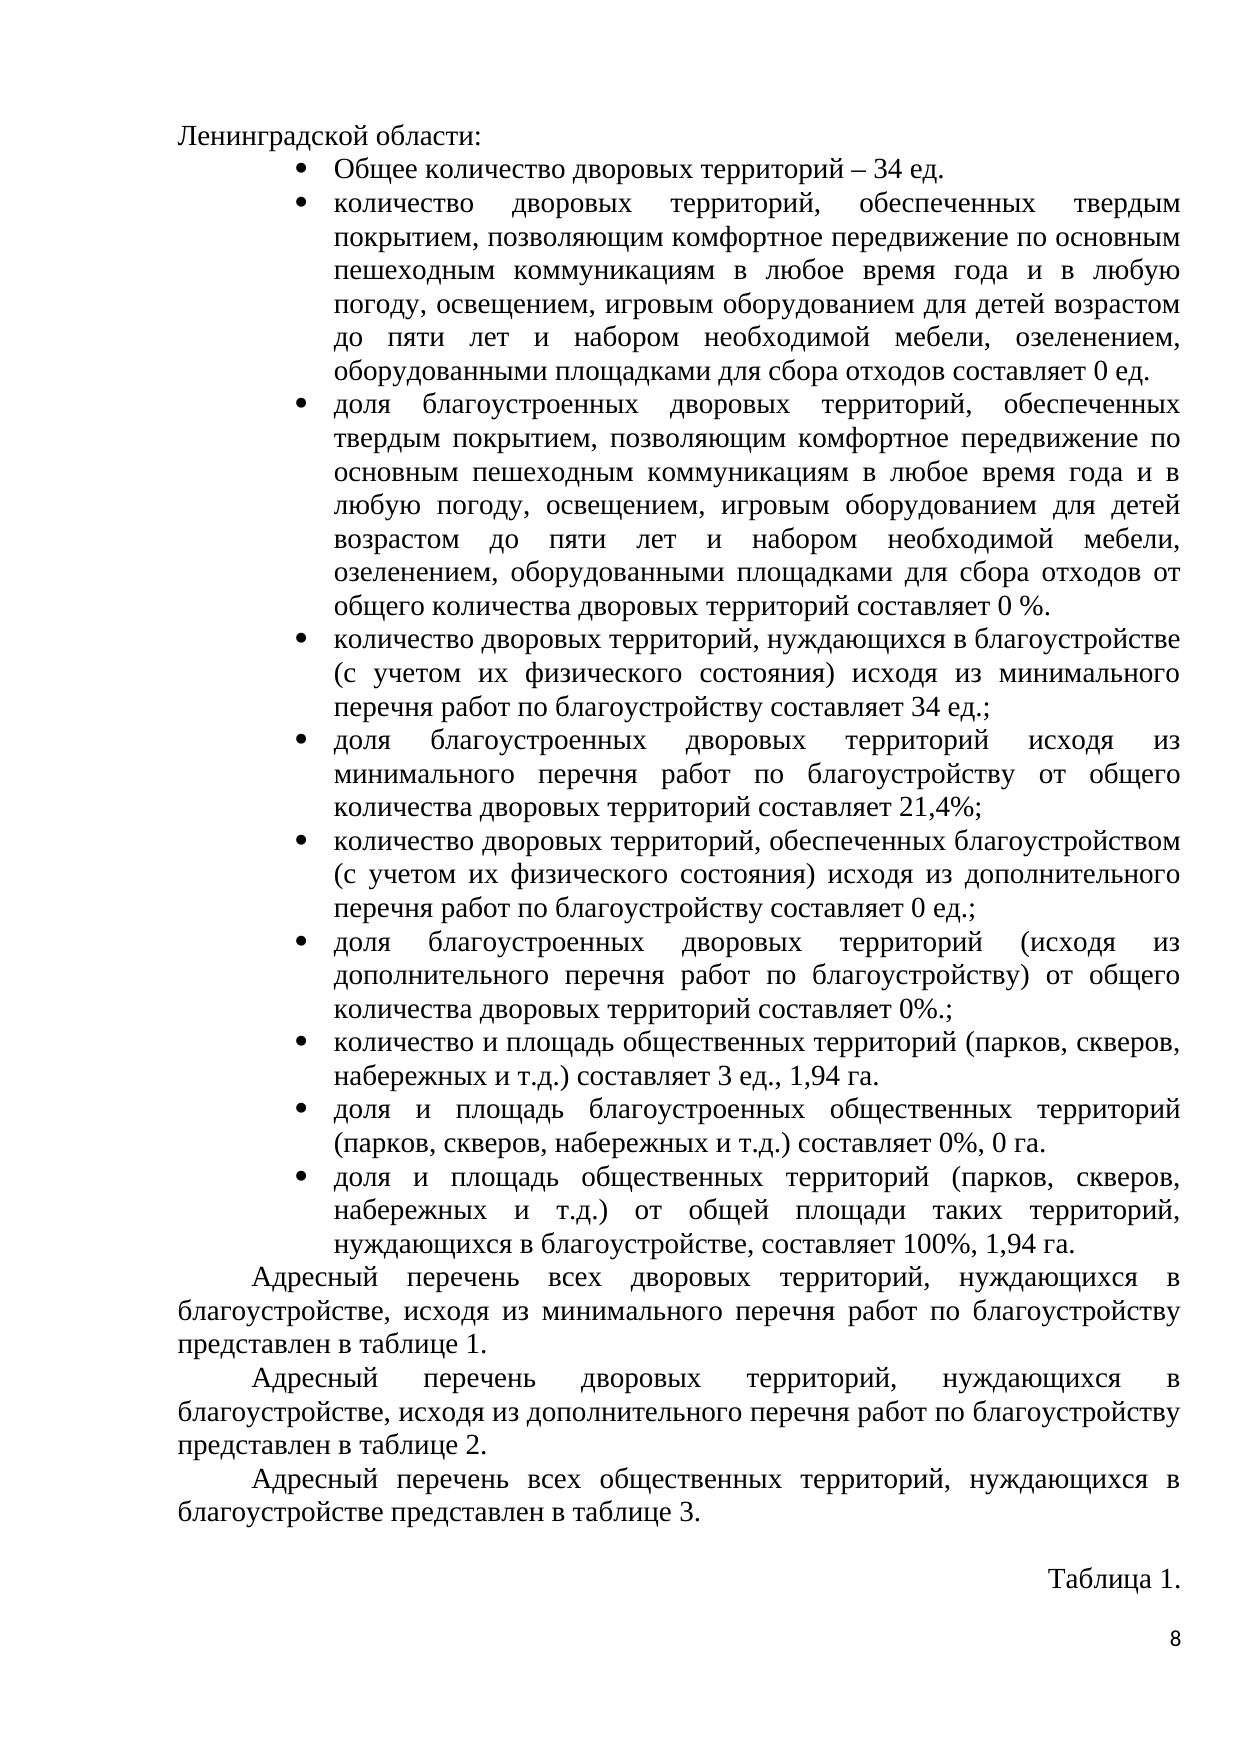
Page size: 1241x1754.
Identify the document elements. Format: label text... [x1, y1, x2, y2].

list доля благоустроенных дворовых территорий, обеспеченных твердым покрытием, позволяющим комфортное передвижение по основным пешеходным коммуникациям в любое время года и в любую погоду, освещением, игровым оборудованием для детей возрастом до пяти лет и набором необходимой мебели, озеленением, оборудованными площадками для сбора отходов от общего количества дворовых территорий составляет 0 %. [296, 387, 1181, 622]
text Таблица 1. [177, 1561, 1181, 1595]
text Адресный перечень всех дворовых территорий, нуждающихся в благоустройстве, исходя из минимального перечня работ по благоустройству представлен в таблице 1. [177, 1259, 1181, 1360]
text Адресный перечень дворовых территорий, нуждающихся в благоустройстве, исходя из дополнительного перечня работ по благоустройству представлен в таблице 2. [177, 1360, 1181, 1461]
list доля и площадь общественных территорий (парков, скверов, набережных и т.д.) от общей площади таких территорий, нуждающихся в благоустройстве, составляет 100%, 1,94 га. [296, 1159, 1181, 1259]
text Адресный перечень всех общественных территорий, нуждающихся в благоустройстве представлен в таблице 3. [177, 1461, 1181, 1528]
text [177, 118, 1181, 152]
list доля и площадь благоустроенных общественных территорий (парков, скверов, набережных и т.д.) составляет 0%, 0 га. [296, 1092, 1181, 1159]
list доля благоустроенных дворовых территорий (исходя из дополнительного перечня работ по благоустройству) от общего количества дворовых территорий составляет 0%.; [296, 924, 1181, 1024]
list доля благоустроенных дворовых территорий исходя из минимального перечня работ по благоустройству от общего количества дворовых территорий составляет 21,4%; [296, 722, 1181, 823]
list количество дворовых территорий, нуждающихся в благоустройстве (с учетом их физического состояния) исходя из минимального перечня работ по благоустройству составляет 34 ед.; [296, 622, 1181, 722]
list Общее количество дворовых территорий – 34 ед. [296, 152, 1181, 185]
list количество дворовых территорий, обеспеченных благоустройством (с учетом их физического состояния) исходя из дополнительного перечня работ по благоустройству составляет 0 ед.; [296, 823, 1181, 924]
list количество дворовых территорий, обеспеченных твердым покрытием, позволяющим комфортное передвижение по основным пешеходным коммуникациям в любое время года и в любую погоду, освещением, игровым оборудованием для детей возрастом до пяти лет и набором необходимой мебели, озеленением, оборудованными площадками для сбора отходов составляет 0 ед. [296, 185, 1181, 387]
list количество и площадь общественных территорий (парков, скверов, набережных и т.д.) составляет 3 ед., 1,94 га. [296, 1024, 1181, 1092]
